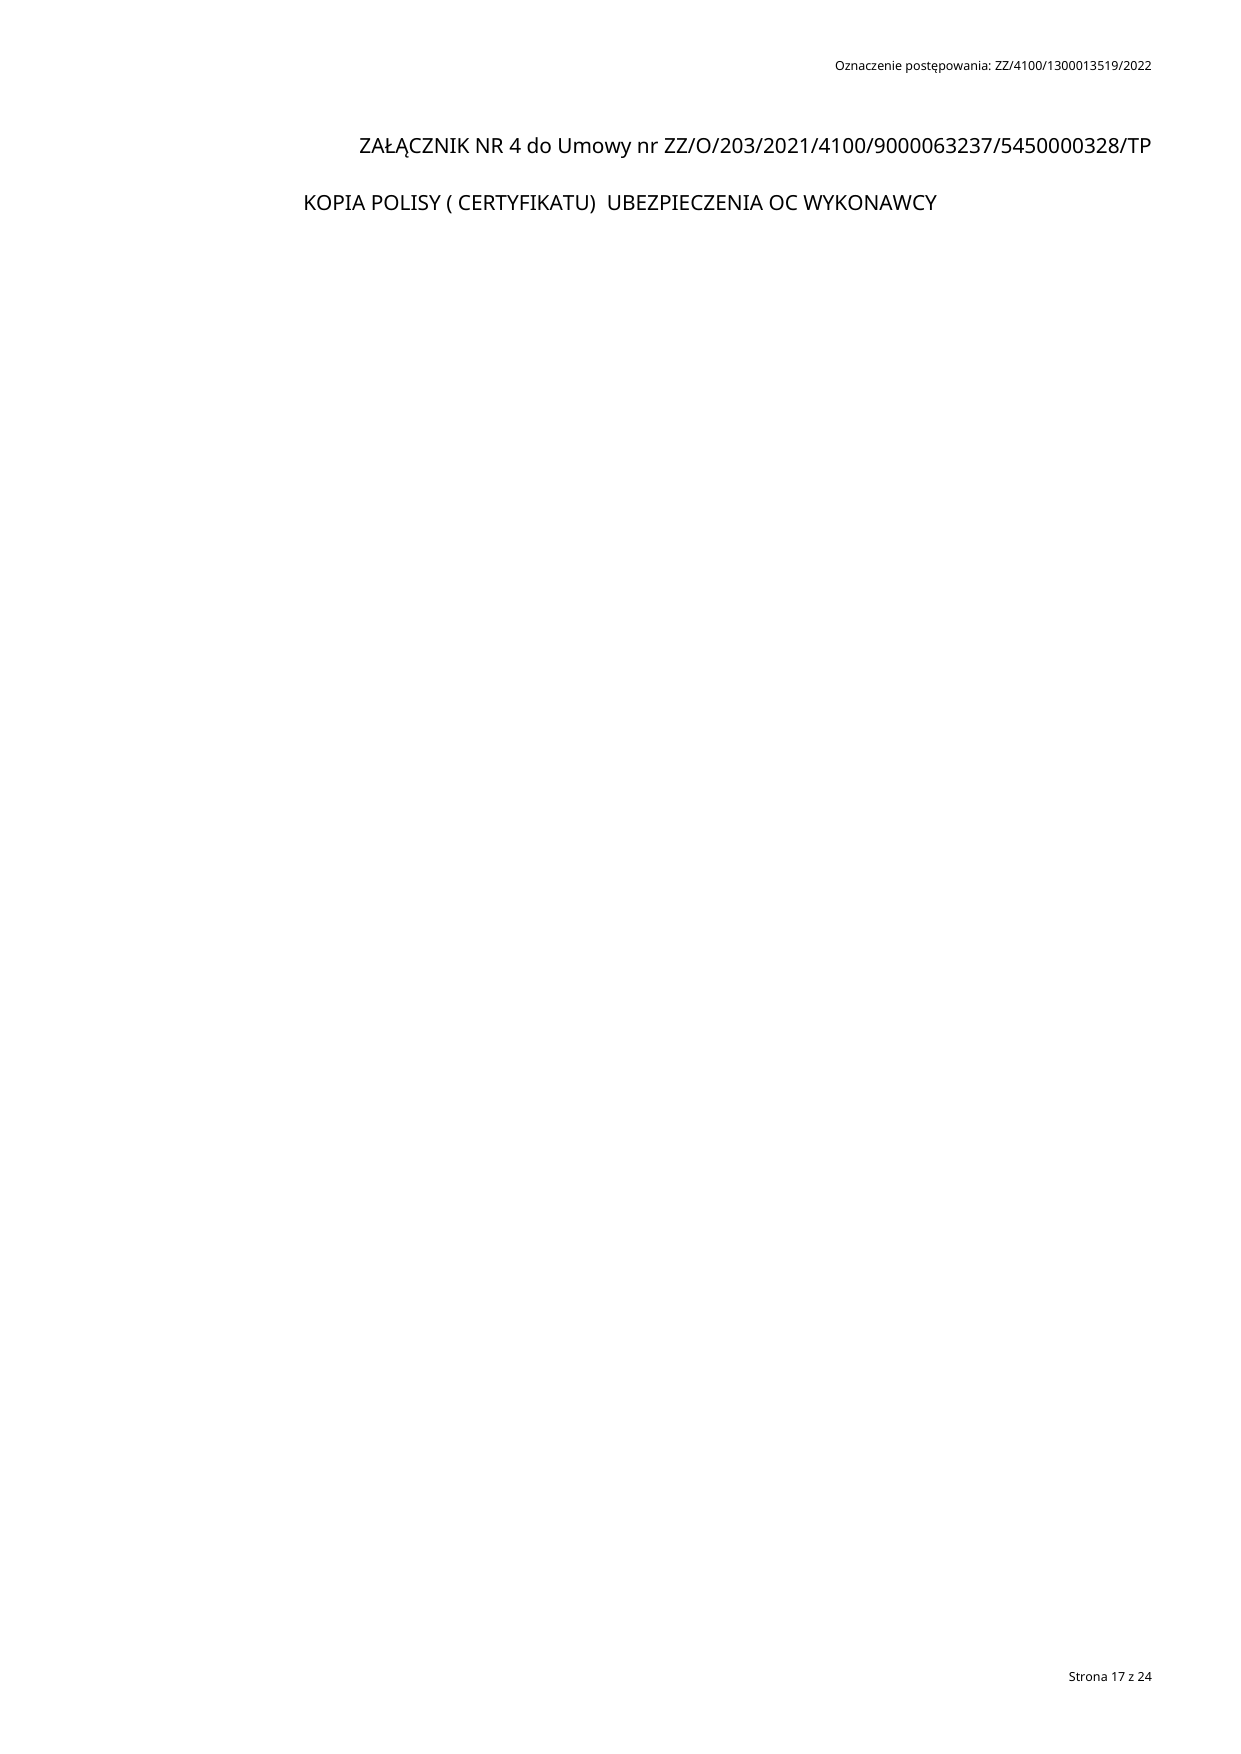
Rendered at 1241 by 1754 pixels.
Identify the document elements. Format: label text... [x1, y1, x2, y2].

text KOPIA POLISY ( CERTYFIKATU) UBEZPIECZENIA OC WYKONAWCY [89, 188, 1152, 216]
text ZAŁĄCZNIK NR 4 do Umowy nr ZZ/O/203/2021/4100/9000063237/5450000328/TP [89, 131, 1152, 159]
